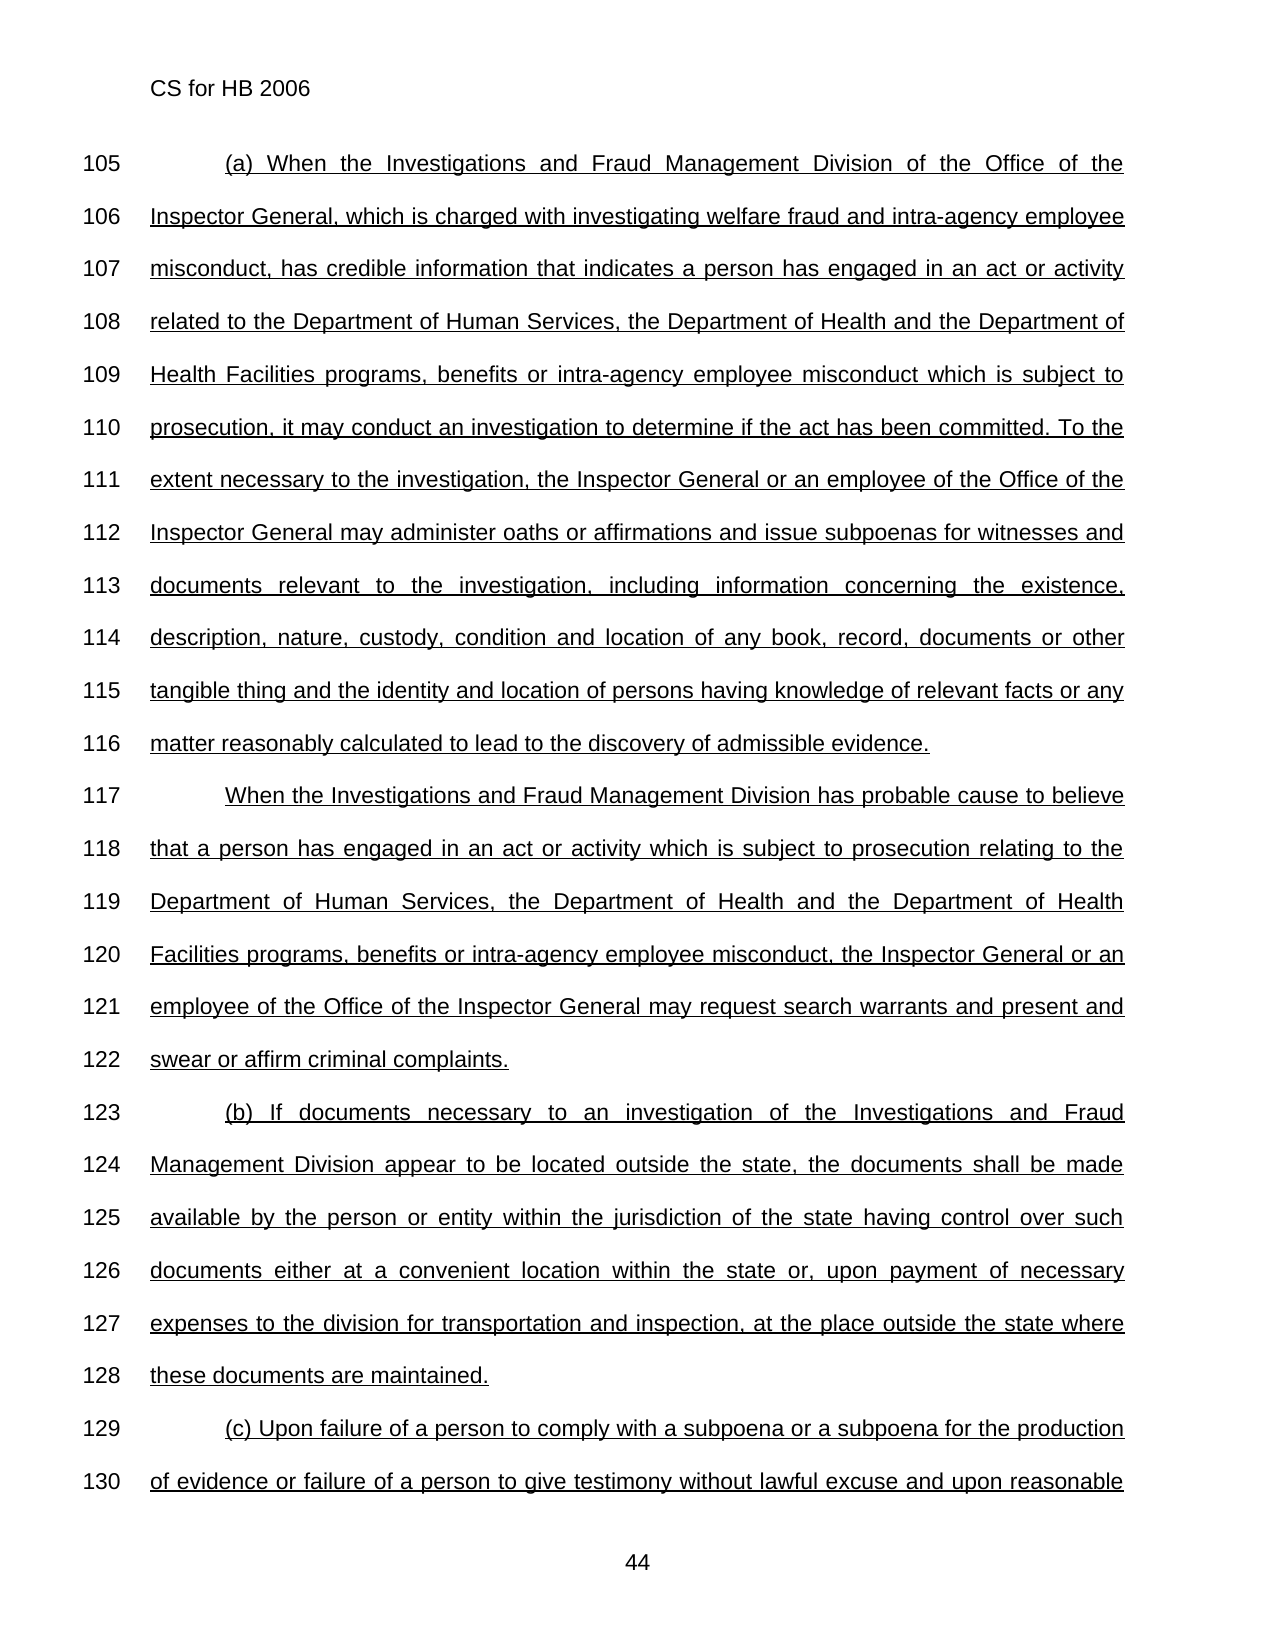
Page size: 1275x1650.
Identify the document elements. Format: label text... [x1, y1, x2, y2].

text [150, 1415, 1125, 1494]
text When the Investigations and Fraud Management Division has probable cause to believe that a person has engaged in an act or activity which is subject to prosecution relating to the Department of Human Services, the Department of Health and the Department of Health Facilities programs, benefits or intra-agency employee misconduct, the Inspector General or an employee of the Office of the Inspector General may request search warrants and present and swear or affirm criminal complaints. [150, 782, 1125, 963]
text When the Investigations and Fraud Management Division has probable cause to believe that a person has engaged in an act or activity which is subject to prosecution relating to the Department of Human Services, the Department of Health and the Department of Health Facilities programs, benefits or intra-agency employee misconduct, the Inspector General or an employee of the Office of the Inspector General may request search warrants and present and swear or affirm criminal complaints. [150, 965, 1125, 1016]
text (b) If documents necessary to an investigation of the Investigations and Fraud Management Division appear to be located outside the state, the documents shall be made available by the person or entity within the jurisdiction of the state having control over such documents either at a convenient location within the state or, upon payment of necessary expenses to the division for transportation and inspection, at the place outside the state where these documents are maintained. [150, 1099, 1125, 1280]
text (a) When the Investigations and Fraud Management Division of the Office of the Inspector General, which is charged with investigating welfare fraud and intra-agency employee misconduct, has credible information that indicates a person has engaged in an act or activity related to the Department of Human Services, the Department of Health and the Department of Health Facilities programs, benefits or intra-agency employee misconduct which is subject to prosecution, it may conduct an investigation to determine if the act has been committed. To the extent necessary to the investigation, the Inspector General or an employee of the Office of the Inspector General may administer oaths or affirmations and issue subpoenas for witnesses and documents relevant to the investigation, including information concerning the existence, description, nature, custody, condition and location of any book, record, documents or other tangible thing and the identity and location of persons having knowledge of relevant facts or any matter reasonably calculated to lead to the discovery of admissible evidence. [150, 150, 1125, 225]
text (b) If documents necessary to an investigation of the Investigations and Fraud Management Division appear to be located outside the state, the documents shall be made available by the person or entity within the jurisdiction of the state having control over such documents either at a convenient location within the state or, upon payment of necessary expenses to the division for transportation and inspection, at the place outside the state where these documents are maintained. [150, 1334, 1125, 1389]
text (b) If documents necessary to an investigation of the Investigations and Fraud Management Division appear to be located outside the state, the documents shall be made available by the person or entity within the jurisdiction of the state having control over such documents either at a convenient location within the state or, upon payment of necessary expenses to the division for transportation and inspection, at the place outside the state where these documents are maintained. [150, 1281, 1125, 1332]
text When the Investigations and Fraud Management Division has probable cause to believe that a person has engaged in an act or activity which is subject to prosecution relating to the Department of Human Services, the Department of Health and the Department of Health Facilities programs, benefits or intra-agency employee misconduct, the Inspector General or an employee of the Office of the Inspector General may request search warrants and present and swear or affirm criminal complaints. [150, 1017, 1125, 1072]
text (a) When the Investigations and Fraud Management Division of the Office of the Inspector General, which is charged with investigating welfare fraud and intra-agency employee misconduct, has credible information that indicates a person has engaged in an act or activity related to the Department of Human Services, the Department of Health and the Department of Health Facilities programs, benefits or intra-agency employee misconduct which is subject to prosecution, it may conduct an investigation to determine if the act has been committed. To the extent necessary to the investigation, the Inspector General or an employee of the Office of the Inspector General may administer oaths or affirmations and issue subpoenas for witnesses and documents relevant to the investigation, including information concerning the existence, description, nature, custody, condition and location of any book, record, documents or other tangible thing and the identity and location of persons having knowledge of relevant facts or any matter reasonably calculated to lead to the discovery of admissible evidence. [150, 648, 1125, 756]
text (a) When the Investigations and Fraud Management Division of the Office of the Inspector General, which is charged with investigating welfare fraud and intra-agency employee misconduct, has credible information that indicates a person has engaged in an act or activity related to the Department of Human Services, the Department of Health and the Department of Health Facilities programs, benefits or intra-agency employee misconduct which is subject to prosecution, it may conduct an investigation to determine if the act has been committed. To the extent necessary to the investigation, the Inspector General or an employee of the Office of the Inspector General may administer oaths or affirmations and issue subpoenas for witnesses and documents relevant to the investigation, including information concerning the existence, description, nature, custody, condition and location of any book, record, documents or other tangible thing and the identity and location of persons having knowledge of relevant facts or any matter reasonably calculated to lead to the discovery of admissible evidence. [150, 332, 1125, 489]
